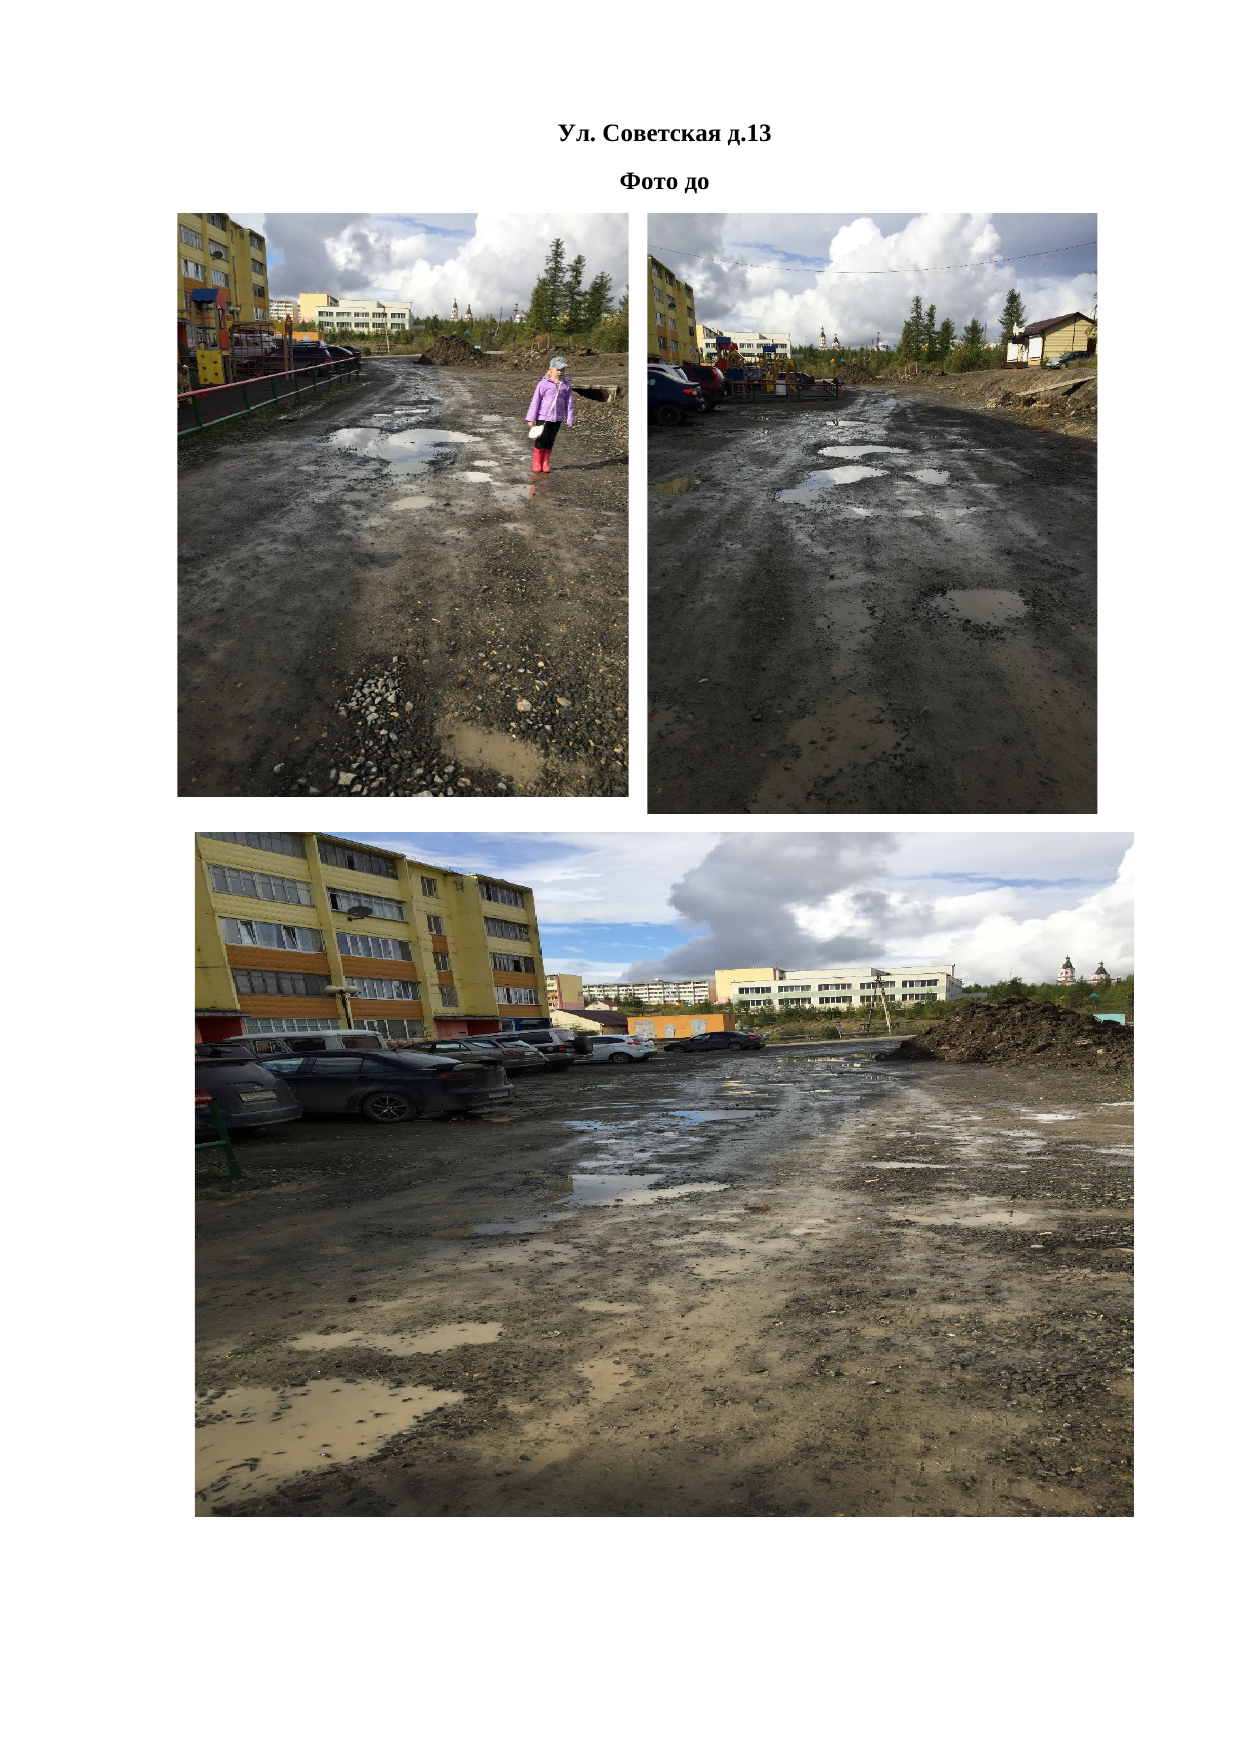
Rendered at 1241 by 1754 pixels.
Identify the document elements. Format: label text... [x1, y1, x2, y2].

picture [194, 832, 1134, 1517]
picture [177, 213, 629, 797]
picture [647, 213, 1098, 814]
text Ул. Советская д.13 [177, 118, 1152, 147]
text Фото до [177, 166, 1152, 194]
